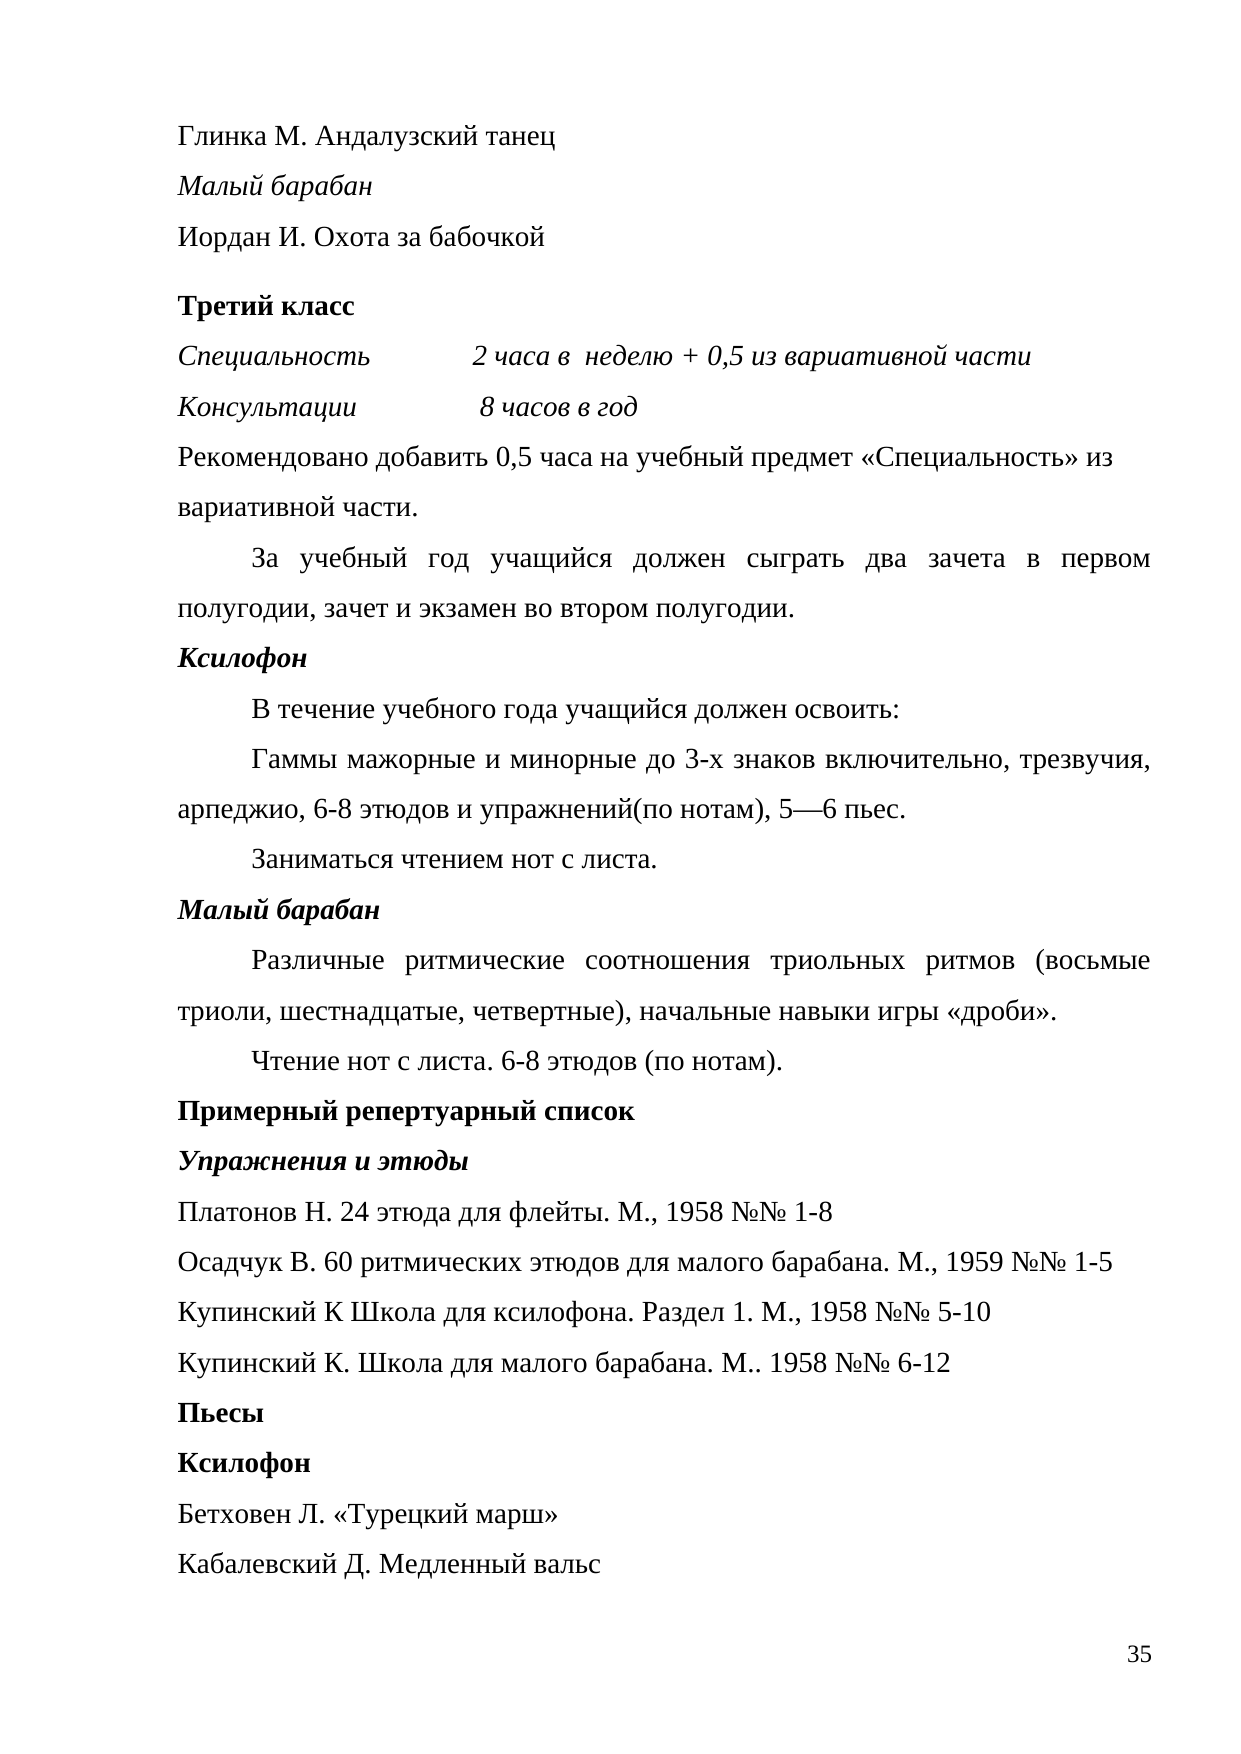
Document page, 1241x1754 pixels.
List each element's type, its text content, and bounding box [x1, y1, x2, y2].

text Кабалевский Д. Медленный вальс [177, 1546, 1152, 1579]
text Платонов Н. 24 этюда для флейты. М., 1958 №№ 1-8 [177, 1194, 1152, 1227]
text Бетховен Л. «Турецкий марш» [177, 1496, 1152, 1529]
text Пьесы [177, 1395, 1152, 1429]
text В течение учебного года учащийся должен освоить: [177, 691, 1152, 724]
text Специальность 2 часа в неделю + 0,5 из вариативной части [177, 338, 1152, 372]
text Ксилофон [177, 1445, 1152, 1479]
text Заниматься чтением нот с листа. [177, 842, 1152, 875]
text Консультации 8 часов в год [177, 389, 1152, 422]
text Осадчук В. 60 ритмических этюдов для малого барабана. М., 1959 №№ 1-5 [177, 1244, 1152, 1278]
text Иордан И. Охота за бабочкой [177, 219, 1152, 252]
text Рекомендовано добавить 0,5 часа на учебный предмет «Специальность» из вариативной части. [177, 439, 1152, 523]
text Третий класс [177, 288, 1152, 322]
text Гаммы мажорные и минорные до 3-х знаков включительно, трезвучия, арпеджио, 6-8 этюдов и упражнений(по нотам), 5—6 пьес. [177, 741, 1152, 825]
text Примерный репертуарный список [177, 1093, 1152, 1127]
text Купинский К. Школа для малого барабана. М.. 1958 №№ 6-12 [177, 1345, 1152, 1378]
text Купинский К Школа для ксилофона. Раздел ., 1958 №№ 5-10 [177, 1294, 1152, 1328]
text Малый барабан [177, 168, 1152, 202]
text Ксилофон [177, 640, 1152, 674]
text Чтение нот с листа. 6-8 этюдов (по нотам). [177, 1043, 1152, 1076]
text Глинка М. Андалузский танец [177, 118, 1152, 152]
text Малый барабан [177, 892, 1152, 926]
text Упражнения и этюды [177, 1143, 1152, 1177]
text За учебный год учащийся должен сыграть два зачета в первом полугодии, зачет и экзамен во втором полугодии. [177, 540, 1152, 624]
text Различные ритмические соотношения триольных ритмов (восьмые триоли, шестнадцатые, четвертные), начальные навыки игры «дроби». [177, 942, 1152, 1026]
